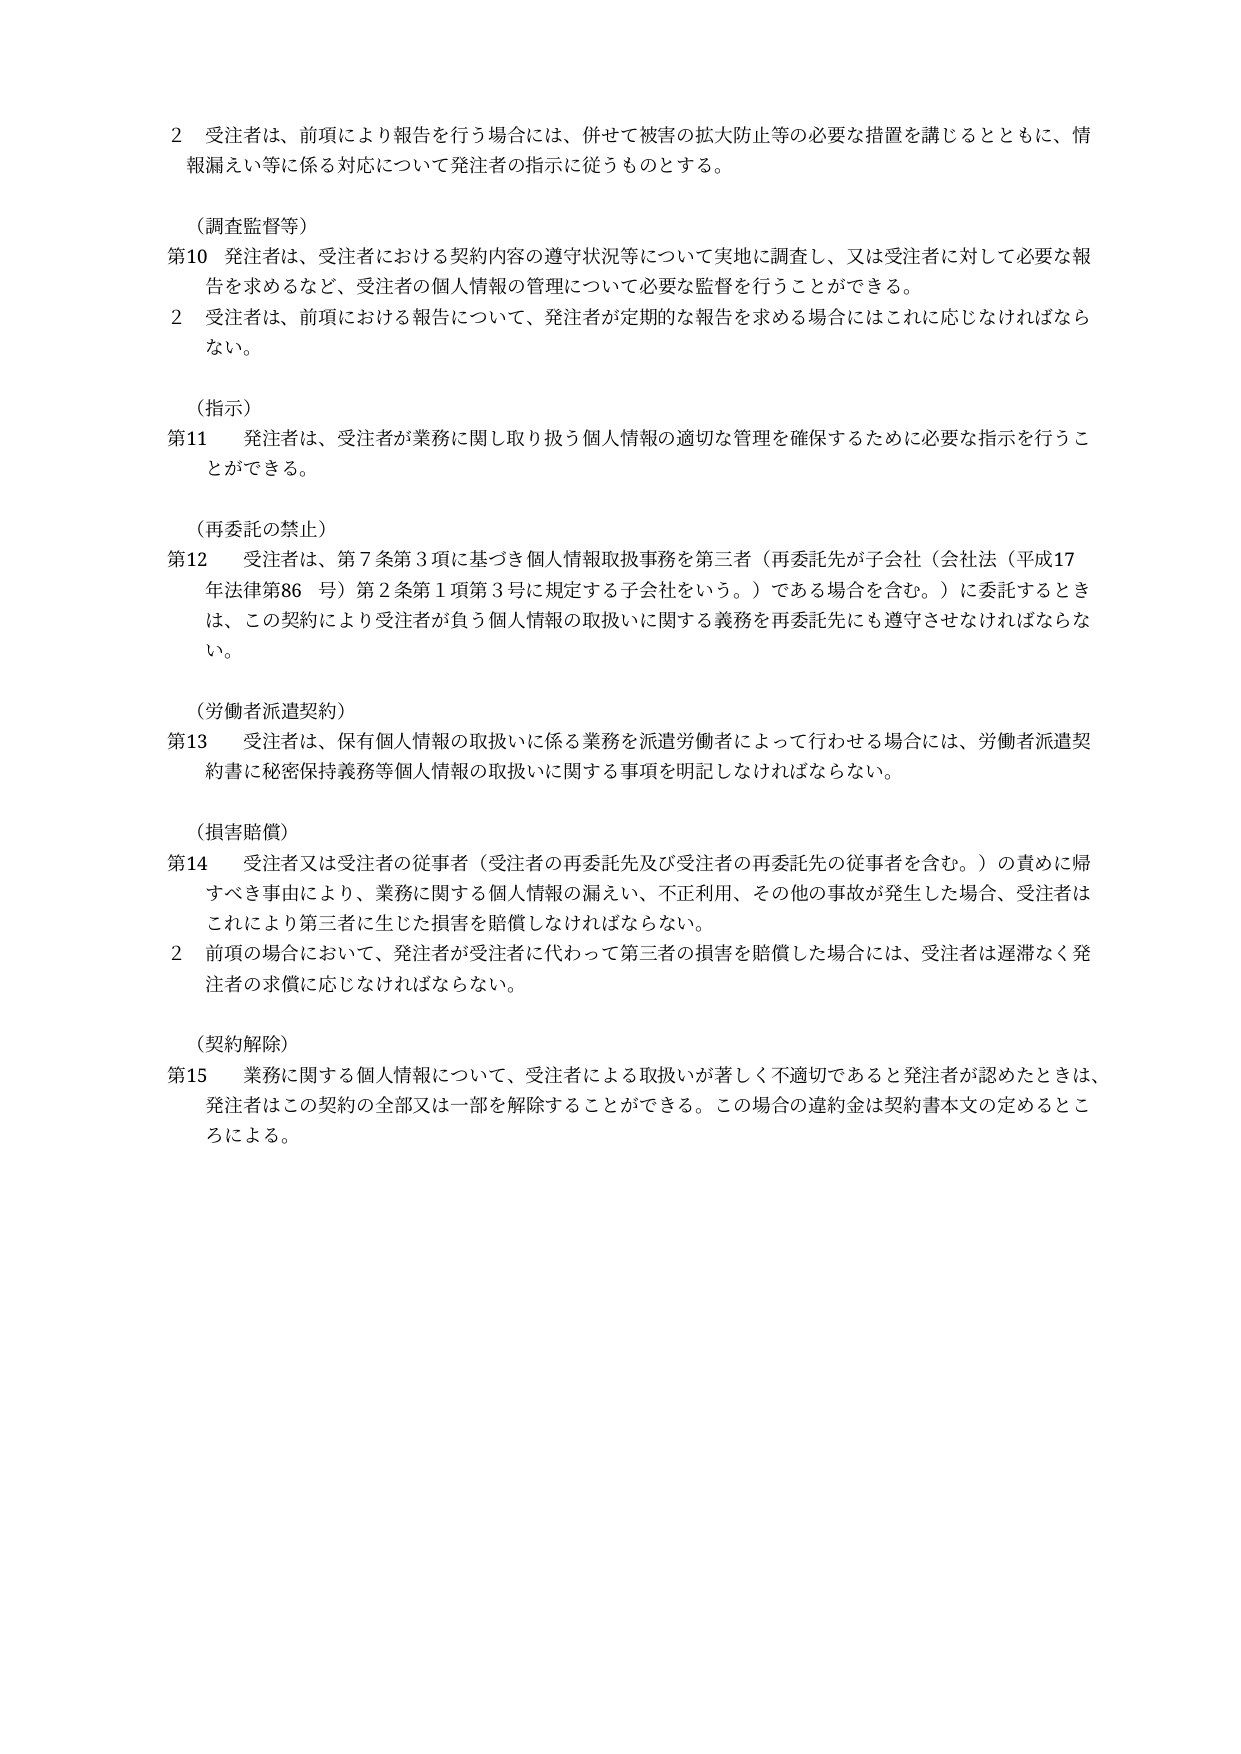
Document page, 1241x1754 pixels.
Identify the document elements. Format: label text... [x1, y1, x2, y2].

text （調査監督等） [149, 210, 1091, 240]
text ２ 受注者は、前項における報告について、発注者が定期的な報告を求める場合にはこれに応じなければならない。 [149, 301, 1091, 362]
text ２ 受注者は、前項により報告を行う場合には、併せて被害の拡大防止等の必要な措置を講じるとともに、情 [149, 119, 1091, 149]
text 第12 受注者は、第７条第３項に基づき個人情報取扱事務を第三者（再委託先が子会社（会社法（平成17年法律第86号）第２条第１項第３号に規定する子会社をいう。）である場合を含む。）に委託するときは、この契約により受注者が負う個人情報の取扱いに関する義務を再委託先にも遵守させなければならない。 [149, 543, 1091, 665]
text （契約解除） [149, 1028, 1091, 1059]
text 第15 業務に関する個人情報について、受注者による取扱いが著しく不適切であると発注者が認めたときは、発注者はこの契約の全部又は一部を解除することができる。この場合の違約金は契約書本文の定めるところによる。 [149, 1059, 1091, 1150]
text （労働者派遣契約） [149, 695, 1091, 725]
text （指示） [149, 392, 1091, 422]
text 第13 受注者は、保有個人情報の取扱いに係る業務を派遣労働者によって行わせる場合には、労働者派遣契約書に秘密保持義務等個人情報の取扱いに関する事項を明記しなければならない。 [149, 725, 1091, 786]
text 第14 受注者又は受注者の従事者（受注者の再委託先及び受注者の再委託先の従事者を含む。）の責めに帰すべき事由により、業務に関する個人情報の漏えい、不正利用、その他の事故が発生した場合、受注者はこれにより第三者に生じた損害を賠償しなければならない。 [149, 847, 1091, 938]
text ２ 前項の場合において、発注者が受注者に代わって第三者の損害を賠償した場合には、受注者は遅滞なく発注者の求償に応じなければならない。 [149, 938, 1091, 998]
text 第11 発注者は、受注者が業務に関し取り扱う個人情報の適切な管理を確保するために必要な指示を行うことができる。 [149, 422, 1091, 483]
text （再委託の禁止） [149, 513, 1091, 543]
text （損害賠償） [149, 816, 1091, 847]
text 第10 発注者は、受注者における契約内容の遵守状況等について実地に調査し、又は受注者に対して必要な報告を求めるなど、受注者の個人情報の管理について必要な監督を行うことができる。 [149, 240, 1091, 301]
text 報漏えい等に係る対応について発注者の指示に従うものとする。 [149, 149, 1091, 180]
